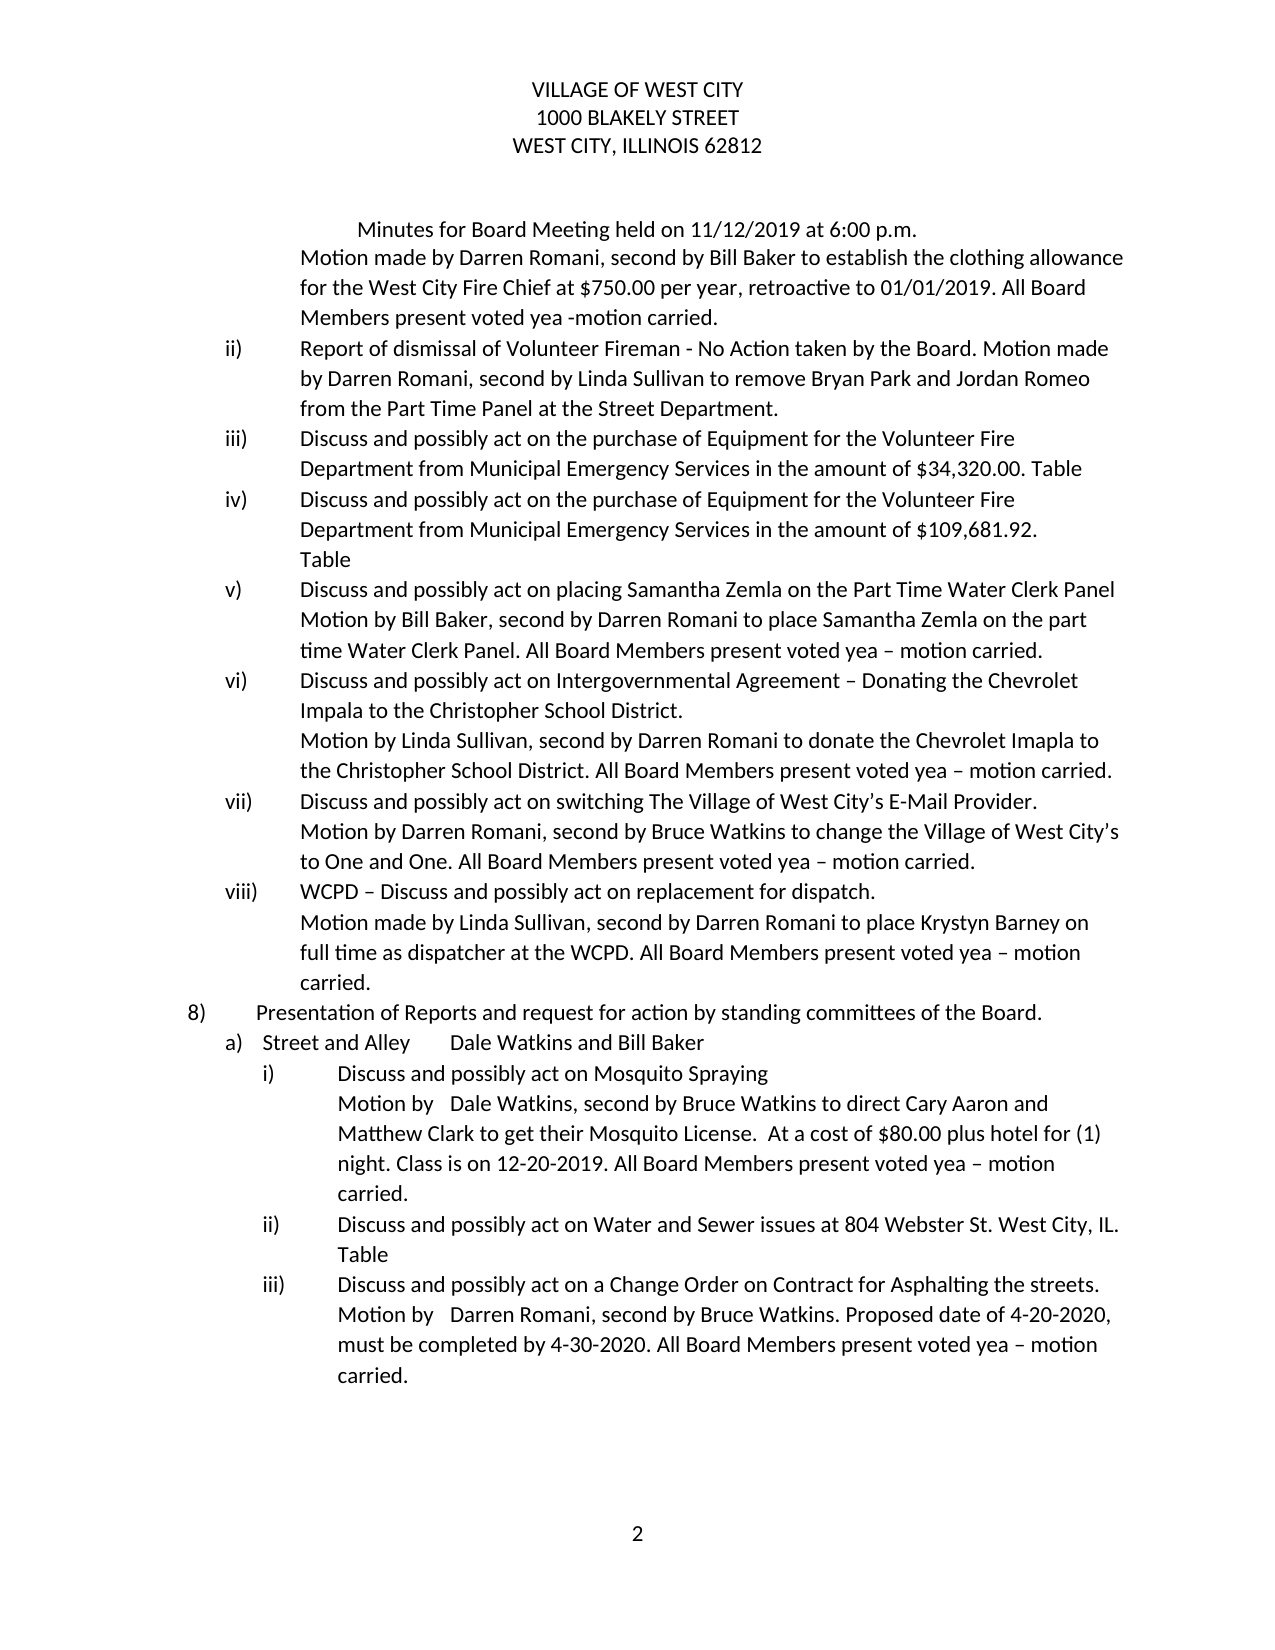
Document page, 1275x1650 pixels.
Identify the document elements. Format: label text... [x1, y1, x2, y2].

list Discuss and possibly act on placing Samantha Zemla on the Part Time Water Clerk Panel [225, 575, 1125, 603]
list Discuss and possibly act on a Change Order on Contract for Asphalting the streets. [262, 1270, 1125, 1298]
list Discuss and possibly act on Water and Sewer issues at 804 Webster St. West City, IL. Table [262, 1210, 1125, 1268]
list Motion by Dale Watkins, second by Bruce Watkins to direct Cary Aaron and Matthew Clark to get their Mosquito License. At a cost of $80.00 plus hotel for (1) night. Class is on 12-20-2019. All Board Members present voted yea – motion carried. [337, 1089, 1125, 1208]
list Discuss and possibly act on Mosquito Spraying [262, 1059, 1125, 1087]
list Table [300, 545, 1125, 573]
list Motion by Darren Romani, second by Bruce Watkins. Proposed date of 4-20-2020, must be completed by 4-30-2020. All Board Members present voted yea – motion carried. [337, 1300, 1125, 1389]
list Presentation of Reports and request for action by standing committees of the Board. [187, 998, 1125, 1026]
list Street and Alley Dale Watkins and Bill Baker [225, 1028, 1125, 1057]
list Motion by Bill Baker, second by Darren Romani to place Samantha Zemla on the part time Water Clerk Panel. All Board Members present voted yea – motion carried. [300, 606, 1125, 664]
list Discuss and possibly act on switching The Village of West City’s E-Mail Provider. [225, 787, 1125, 815]
list Motion by Darren Romani, second by Bruce Watkins to change the Village of West City’s to One and One. All Board Members present voted yea – motion carried. [300, 817, 1125, 875]
list Discuss and possibly act on Intergovernmental Agreement – Donating the Chevrolet Impala to the Christopher School District. [225, 666, 1125, 724]
list Discuss and possibly act on the purchase of Equipment for the Volunteer Fire Department from Municipal Emergency Services in the amount of $34,320.00. Table [225, 424, 1125, 483]
list Motion made by Linda Sullivan, second by Darren Romani to place Krystyn Barney on full time as dispatcher at the WCPD. All Board Members present voted yea – motion carried. [300, 908, 1125, 996]
list Discuss and possibly act on the purchase of Equipment for the Volunteer Fire Department from Municipal Emergency Services in the amount of $109,681.92. [225, 485, 1125, 543]
list Motion by Linda Sullivan, second by Darren Romani to donate the Chevrolet Imapla to the Christopher School District. All Board Members present voted yea – motion carried. [300, 726, 1125, 785]
list Report of dismissal of Volunteer Fireman - No Action taken by the Board. Motion made by Darren Romani, second by Linda Sullivan to remove Bryan Park and Jordan Romeo from the Part Time Panel at the Street Department. [225, 334, 1125, 422]
list WCPD – Discuss and possibly act on replacement for dispatch. [225, 877, 1125, 906]
list Motion made by Darren Romani, second by Bill Baker to establish the clothing allowance for the West City Fire Chief at $750.00 per year, retroactive to 01/01/2019. All Board Members present voted yea -motion carried. [300, 243, 1125, 332]
